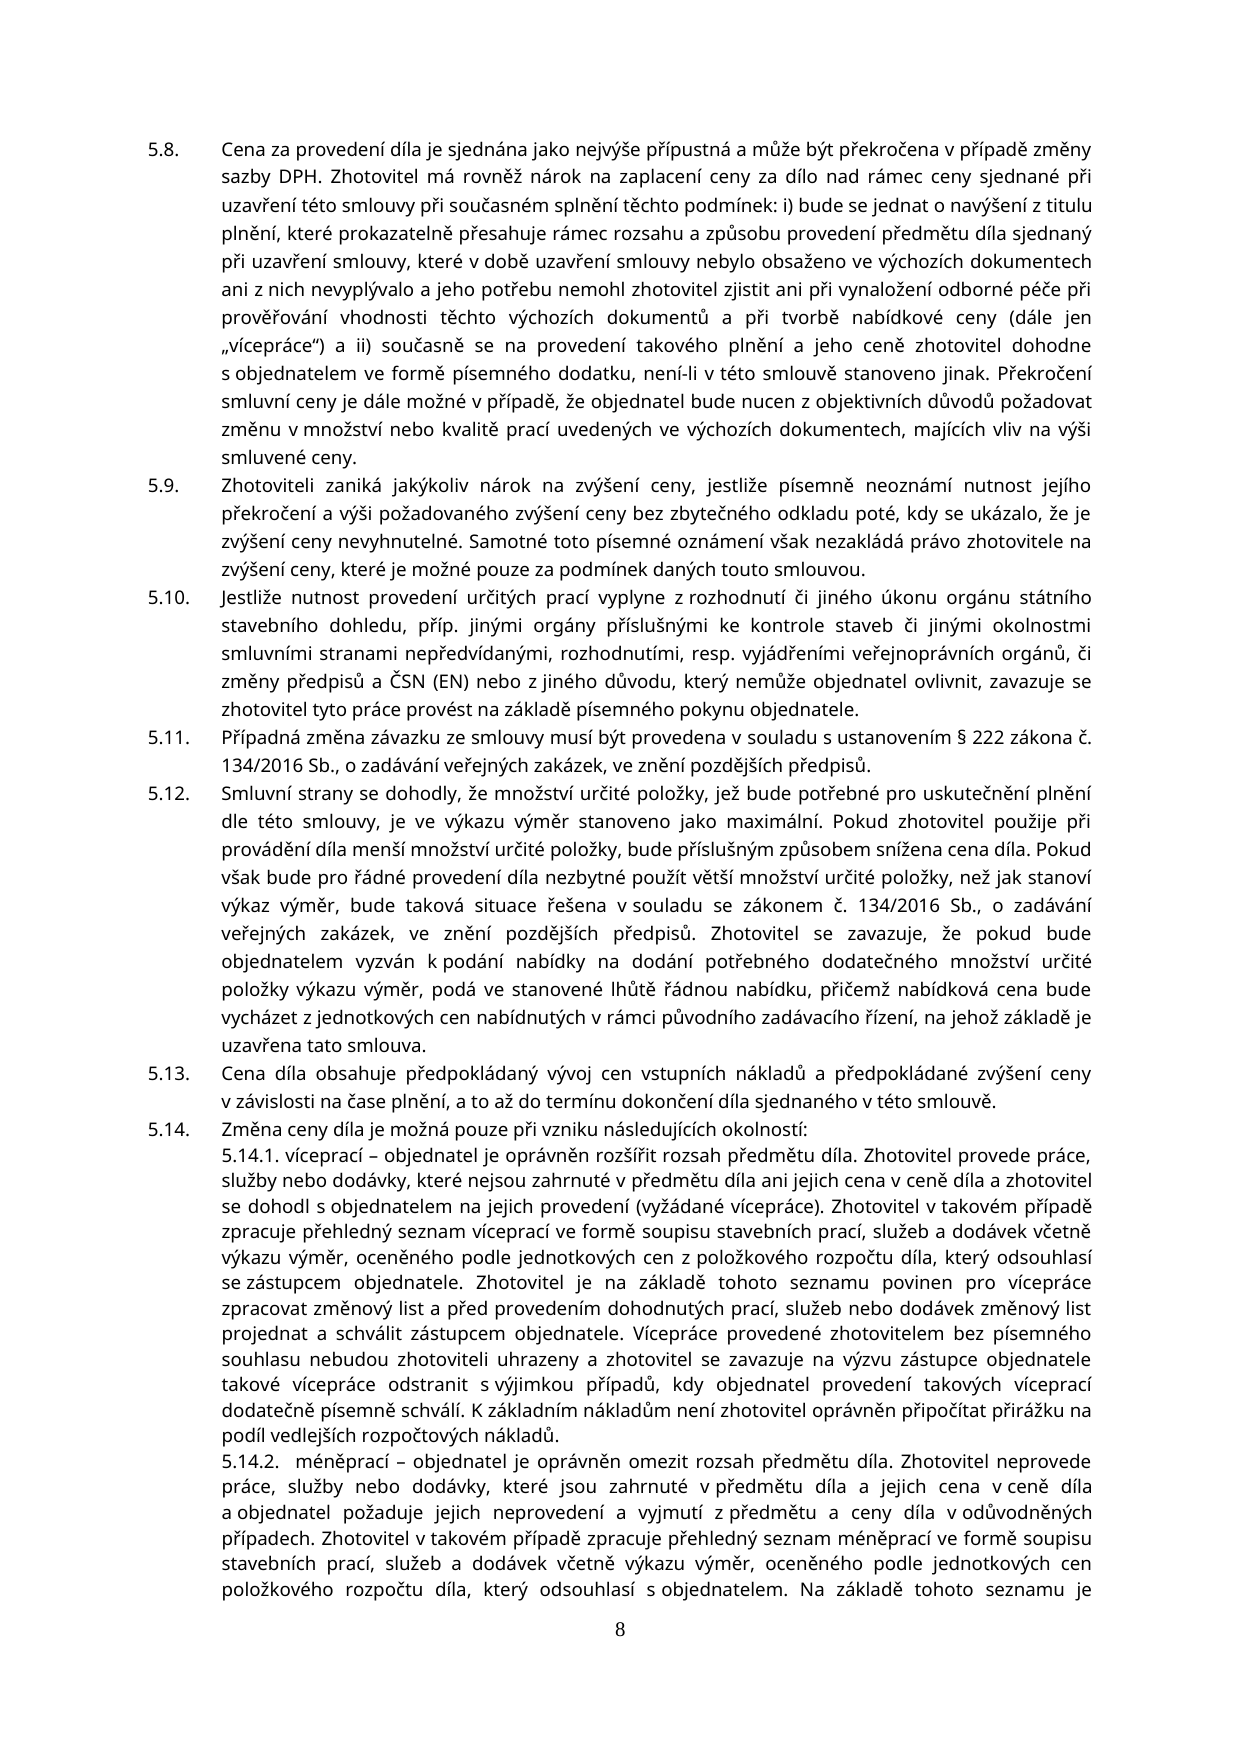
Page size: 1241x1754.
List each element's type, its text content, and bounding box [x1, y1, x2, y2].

text 5.11. Případná změna závazku ze smlouvy musí být provedena v souladu s ustanovením § 222 zákona č. 134/2016 Sb., o zadávání veřejných zakázek, ve znění pozdějších předpisů. [148, 724, 1092, 778]
text 5.14.1. víceprací – objednatel je oprávněn rozšířit rozsah předmětu díla. Zhotovitel provede práce, služby nebo dodávky, které nejsou zahrnuté v předmětu díla ani jejich cena v ceně díla a zhotovitel se dohodl s objednatelem na jejich provedení (vyžádané vícepráce). Zhotovitel v takovém případě zpracuje přehledný seznam víceprací ve formě soupisu stavebních prací, služeb a dodávek včetně výkazu výměr, oceněného podle jednotkových cen z položkového rozpočtu díla, který odsouhlasí se zástupcem objednatele. Zhotovitel je na základě tohoto seznamu povinen pro vícepráce zpracovat změnový list a před provedením dohodnutých prací, služeb nebo dodávek změnový list projednat a schválit zástupcem objednatele. Vícepráce provedené zhotovitelem bez písemného souhlasu nebudou zhotoviteli uhrazeny a zhotovitel se zavazuje na výzvu zástupce objednatele takové vícepráce odstranit s výjimkou případů, kdy objednatel provedení takových víceprací dodatečně písemně schválí. K základním nákladům není zhotovitel oprávněn připočítat přirážku na podíl vedlejších rozpočtových nákladů. [221, 1142, 1092, 1448]
text 5.13. Cena díla obsahuje předpokládaný vývoj cen vstupních nákladů a předpokládané zvýšení ceny v závislosti na čase plnění, a to až do termínu dokončení díla sjednaného v této smlouvě. [148, 1061, 1092, 1114]
text 5.8. Cena za provedení díla je sjednána jako nejvýše přípustná a může být překročena v případě změny sazby DPH. Zhotovitel má rovněž nárok na zaplacení ceny za dílo nad rámec ceny sjednané při uzavření této smlouvy při současném splnění těchto podmínek: i) bude se jednat o navýšení z titulu plnění, které prokazatelně přesahuje rámec rozsahu a způsobu provedení předmětu díla sjednaný při uzavření smlouvy, které v době uzavření smlouvy nebylo obsaženo ve výchozích dokumentech ani z nich nevyplývalo a jeho potřebu nemohl zhotovitel zjistit ani při vynaložení odborné péče při prověřování vhodnosti těchto výchozích dokumentů a při tvorbě nabídkové ceny (dále jen „vícepráce“) a ii) současně se na provedení takového plnění a jeho ceně zhotovitel dohodne s objednatelem ve formě písemného dodatku, není-li v této smlouvě stanoveno jinak. Překročení smluvní ceny je dále možné v případě, že objednatel bude nucen z objektivních důvodů požadovat změnu v množství nebo kvalitě prací uvedených ve výchozích dokumentech, majících vliv na výši smluvené ceny. [148, 136, 1092, 469]
text 5.12. Smluvní strany se dohodly, že množství určité položky, jež bude potřebné pro uskutečnění plnění dle této smlouvy, je ve výkazu výměr stanoveno jako maximální. Pokud zhotovitel použije při provádění díla menší množství určité položky, bude příslušným způsobem snížena cena díla. Pokud však bude pro řádné provedení díla nezbytné použít větší množství určité položky, než jak stanoví výkaz výměr, bude taková situace řešena v souladu se zákonem č. 134/2016 Sb., o zadávání veřejných zakázek, ve znění pozdějších předpisů. Zhotovitel se zavazuje, že pokud bude objednatelem vyzván k podání nabídky na dodání potřebného dodatečného množství určité položky výkazu výměr, podá ve stanovené lhůtě řádnou nabídku, přičemž nabídková cena bude vycházet z jednotkových cen nabídnutých v rámci původního zadávacího řízení, na jehož základě je uzavřena tato smlouva. [148, 780, 1092, 1058]
text 5.14. Změna ceny díla je možná pouze při vzniku následujících okolností: [148, 1117, 1092, 1142]
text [221, 1448, 1092, 1601]
text 5.9. Zhotoviteli zaniká jakýkoliv nárok na zvýšení ceny, jestliže písemně neoznámí nutnost jejího překročení a výši požadovaného zvýšení ceny bez zbytečného odkladu poté, kdy se ukázalo, že je zvýšení ceny nevyhnutelné. Samotné toto písemné oznámení však nezakládá právo zhotovitele na zvýšení ceny, které je možné pouze za podmínek daných touto smlouvou. [148, 472, 1092, 582]
text 5.10. Jestliže nutnost provedení určitých prací vyplyne z rozhodnutí či jiného úkonu orgánu státního stavebního dohledu, příp. jinými orgány příslušnými ke kontrole staveb či jinými okolnostmi smluvními stranami nepředvídanými, rozhodnutími, resp. vyjádřeními veřejnoprávních orgánů, či změny předpisů a ČSN (EN) nebo z jiného důvodu, který nemůže objednatel ovlivnit, zavazuje se zhotovitel tyto práce provést na základě písemného pokynu objednatele. [148, 584, 1092, 722]
